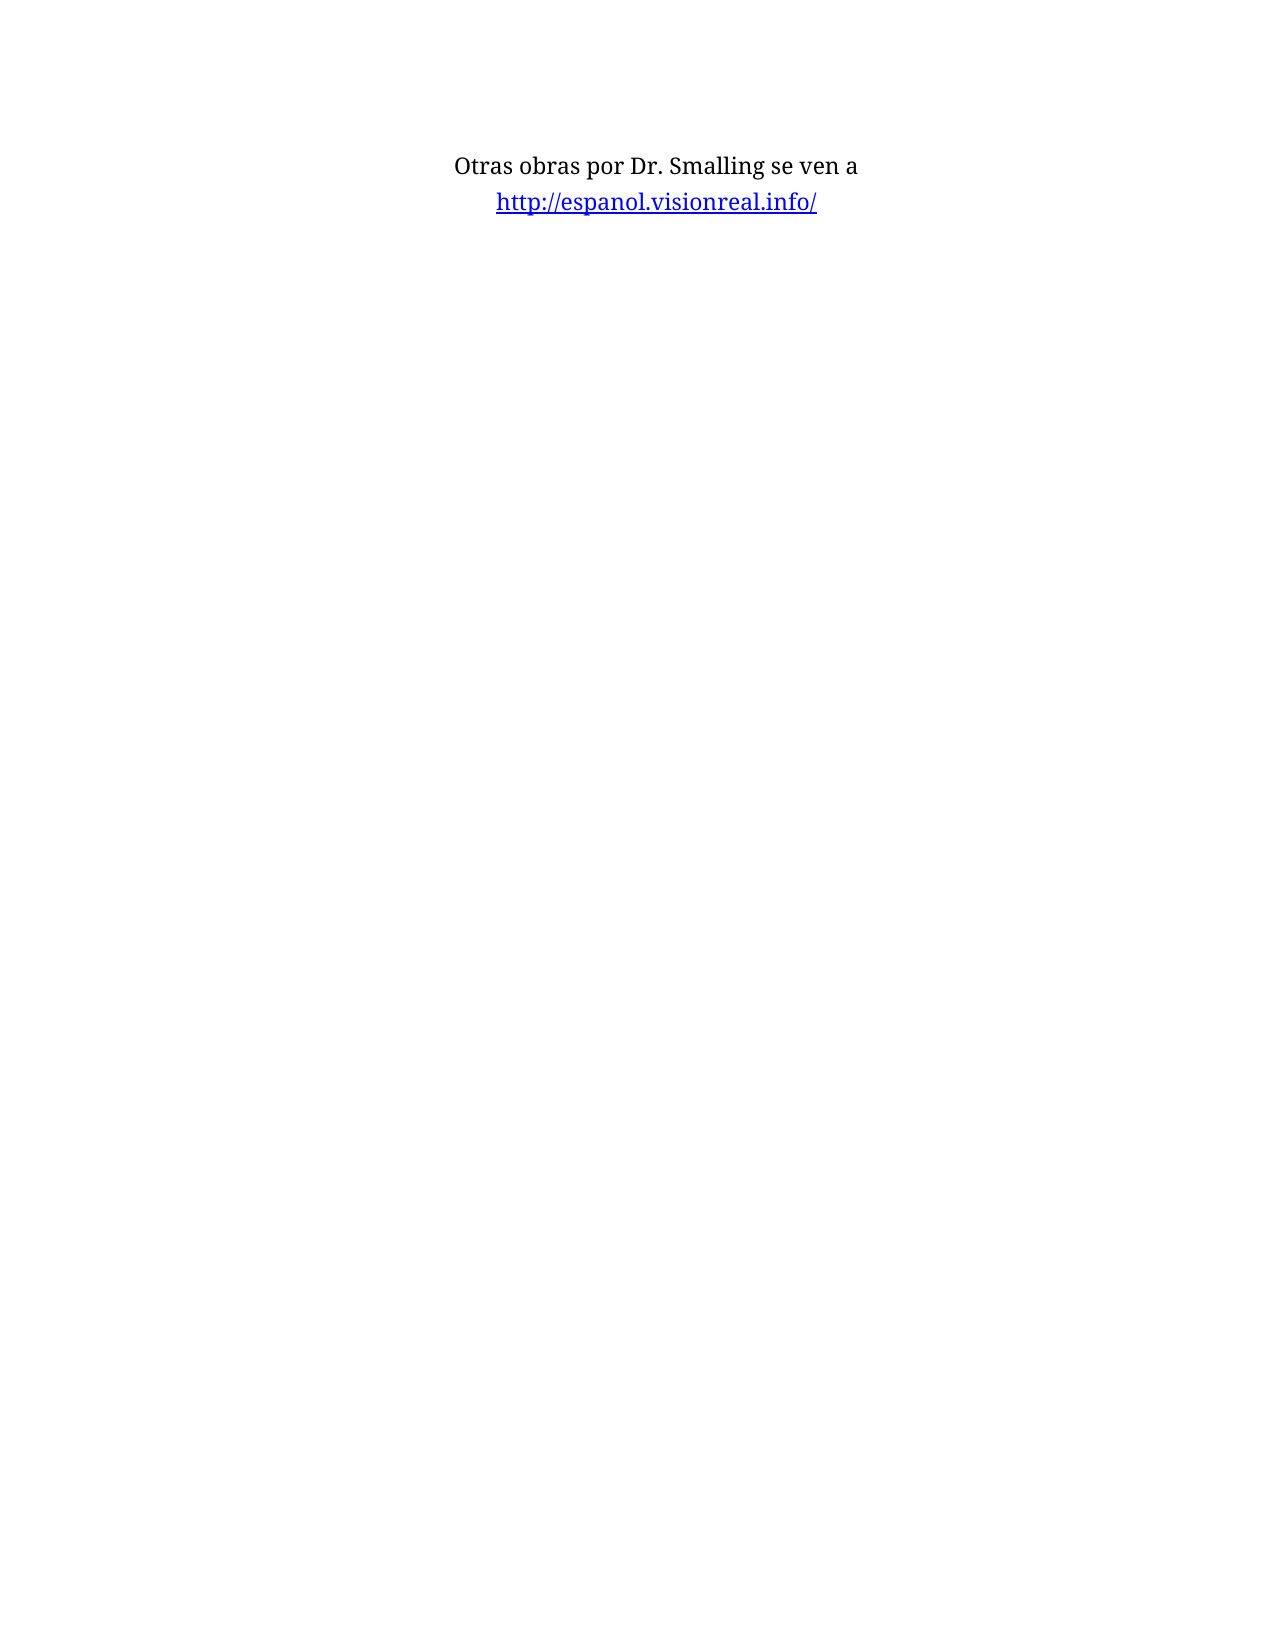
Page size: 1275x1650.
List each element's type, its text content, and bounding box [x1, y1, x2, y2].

text Otras obras por Dr. Smalling se ven a http://espanol.visionreal.info/ [187, 150, 1125, 217]
